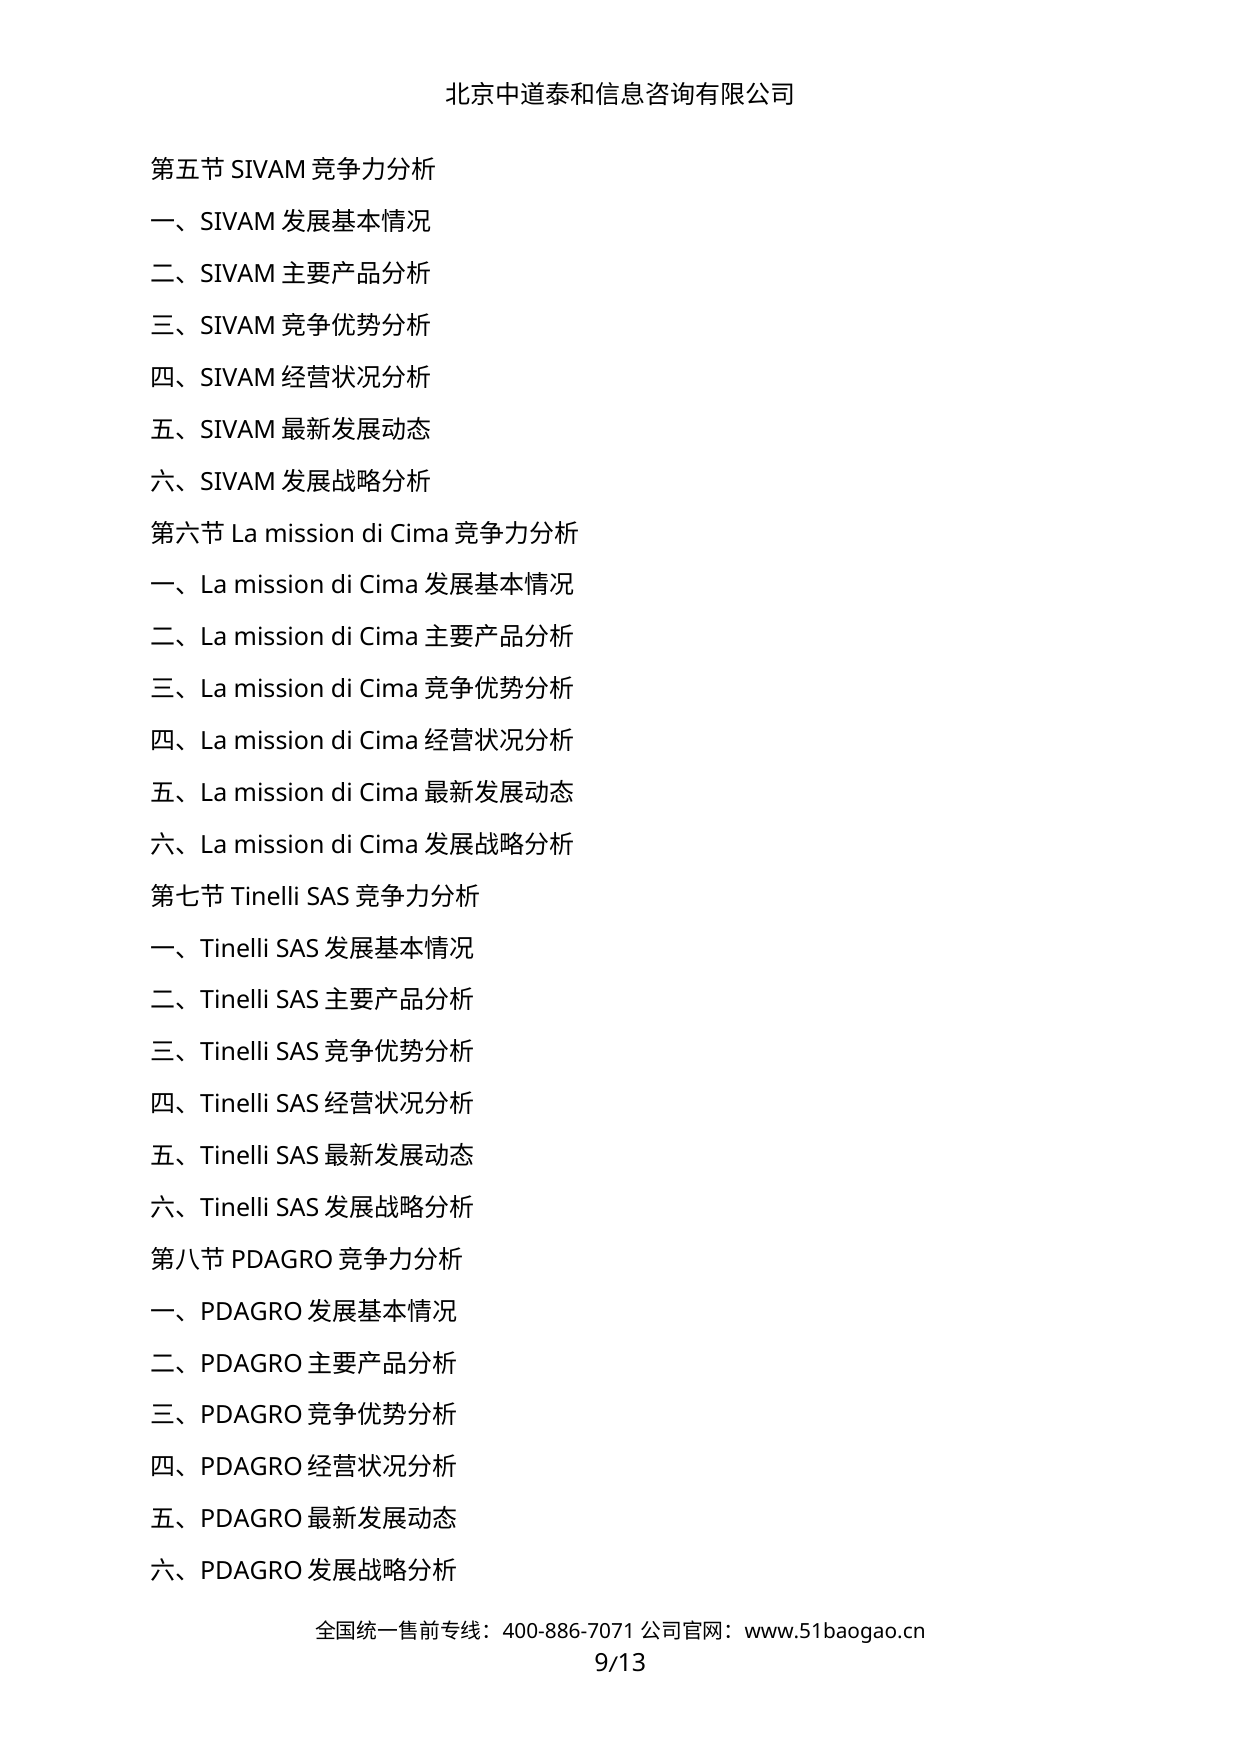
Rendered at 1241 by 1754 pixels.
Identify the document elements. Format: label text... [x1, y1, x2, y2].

text 第六节 La mission di Cima竞争力分析 [150, 513, 1090, 549]
text 二、La mission di Cima主要产品分析 [150, 617, 1090, 653]
text 三、SIVAM竞争优势分析 [150, 306, 1090, 342]
text 五、Tinelli SAS最新发展动态 [150, 1136, 1090, 1172]
text 一、Tinelli SAS发展基本情况 [150, 928, 1090, 964]
text 四、Tinelli SAS经营状况分析 [150, 1084, 1090, 1120]
text 一、PDAGRO发展基本情况 [150, 1291, 1090, 1327]
text 一、La mission di Cima发展基本情况 [150, 565, 1090, 601]
text 六、SIVAM发展战略分析 [150, 461, 1090, 497]
text 四、La mission di Cima经营状况分析 [150, 721, 1090, 757]
text 三、La mission di Cima竞争优势分析 [150, 669, 1090, 705]
text 五、La mission di Cima最新发展动态 [150, 772, 1090, 809]
text 四、PDAGRO经营状况分析 [150, 1447, 1090, 1483]
text 第五节 SIVAM竞争力分析 [150, 150, 1090, 186]
text 第七节 Tinelli SAS竞争力分析 [150, 876, 1090, 912]
text 五、SIVAM最新发展动态 [150, 409, 1090, 446]
text 三、Tinelli SAS竞争优势分析 [150, 1032, 1090, 1068]
text 二、SIVAM主要产品分析 [150, 254, 1090, 290]
text 六、Tinelli SAS发展战略分析 [150, 1187, 1090, 1224]
text 六、PDAGRO发展战略分析 [150, 1551, 1090, 1587]
text 四、SIVAM经营状况分析 [150, 357, 1090, 394]
text 一、SIVAM发展基本情况 [150, 202, 1090, 238]
text 五、PDAGRO最新发展动态 [150, 1499, 1090, 1535]
text 三、PDAGRO竞争优势分析 [150, 1395, 1090, 1431]
text 二、Tinelli SAS主要产品分析 [150, 980, 1090, 1016]
text 二、PDAGRO主要产品分析 [150, 1343, 1090, 1379]
text 第八节 PDAGRO竞争力分析 [150, 1239, 1090, 1276]
text 六、La mission di Cima发展战略分析 [150, 824, 1090, 861]
